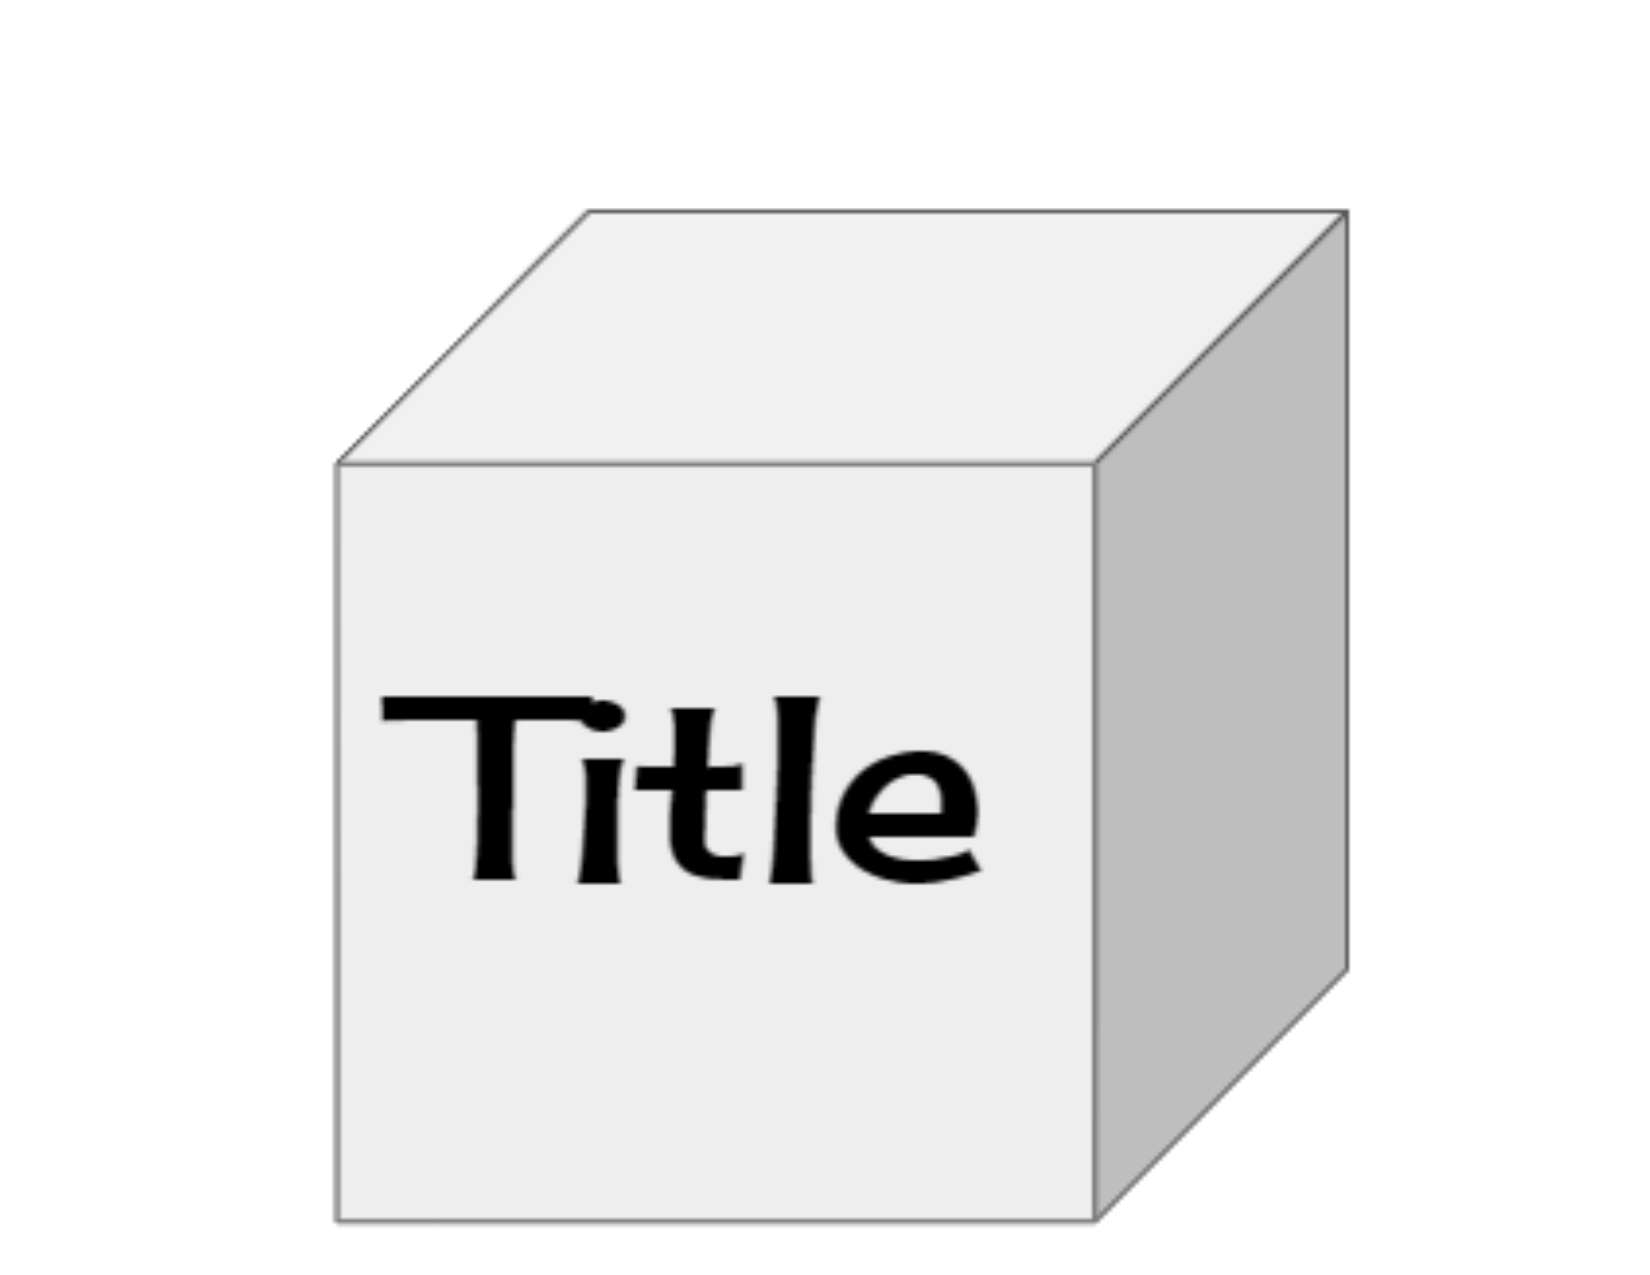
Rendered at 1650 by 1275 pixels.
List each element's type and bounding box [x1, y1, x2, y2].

picture [280, 168, 1370, 1232]
